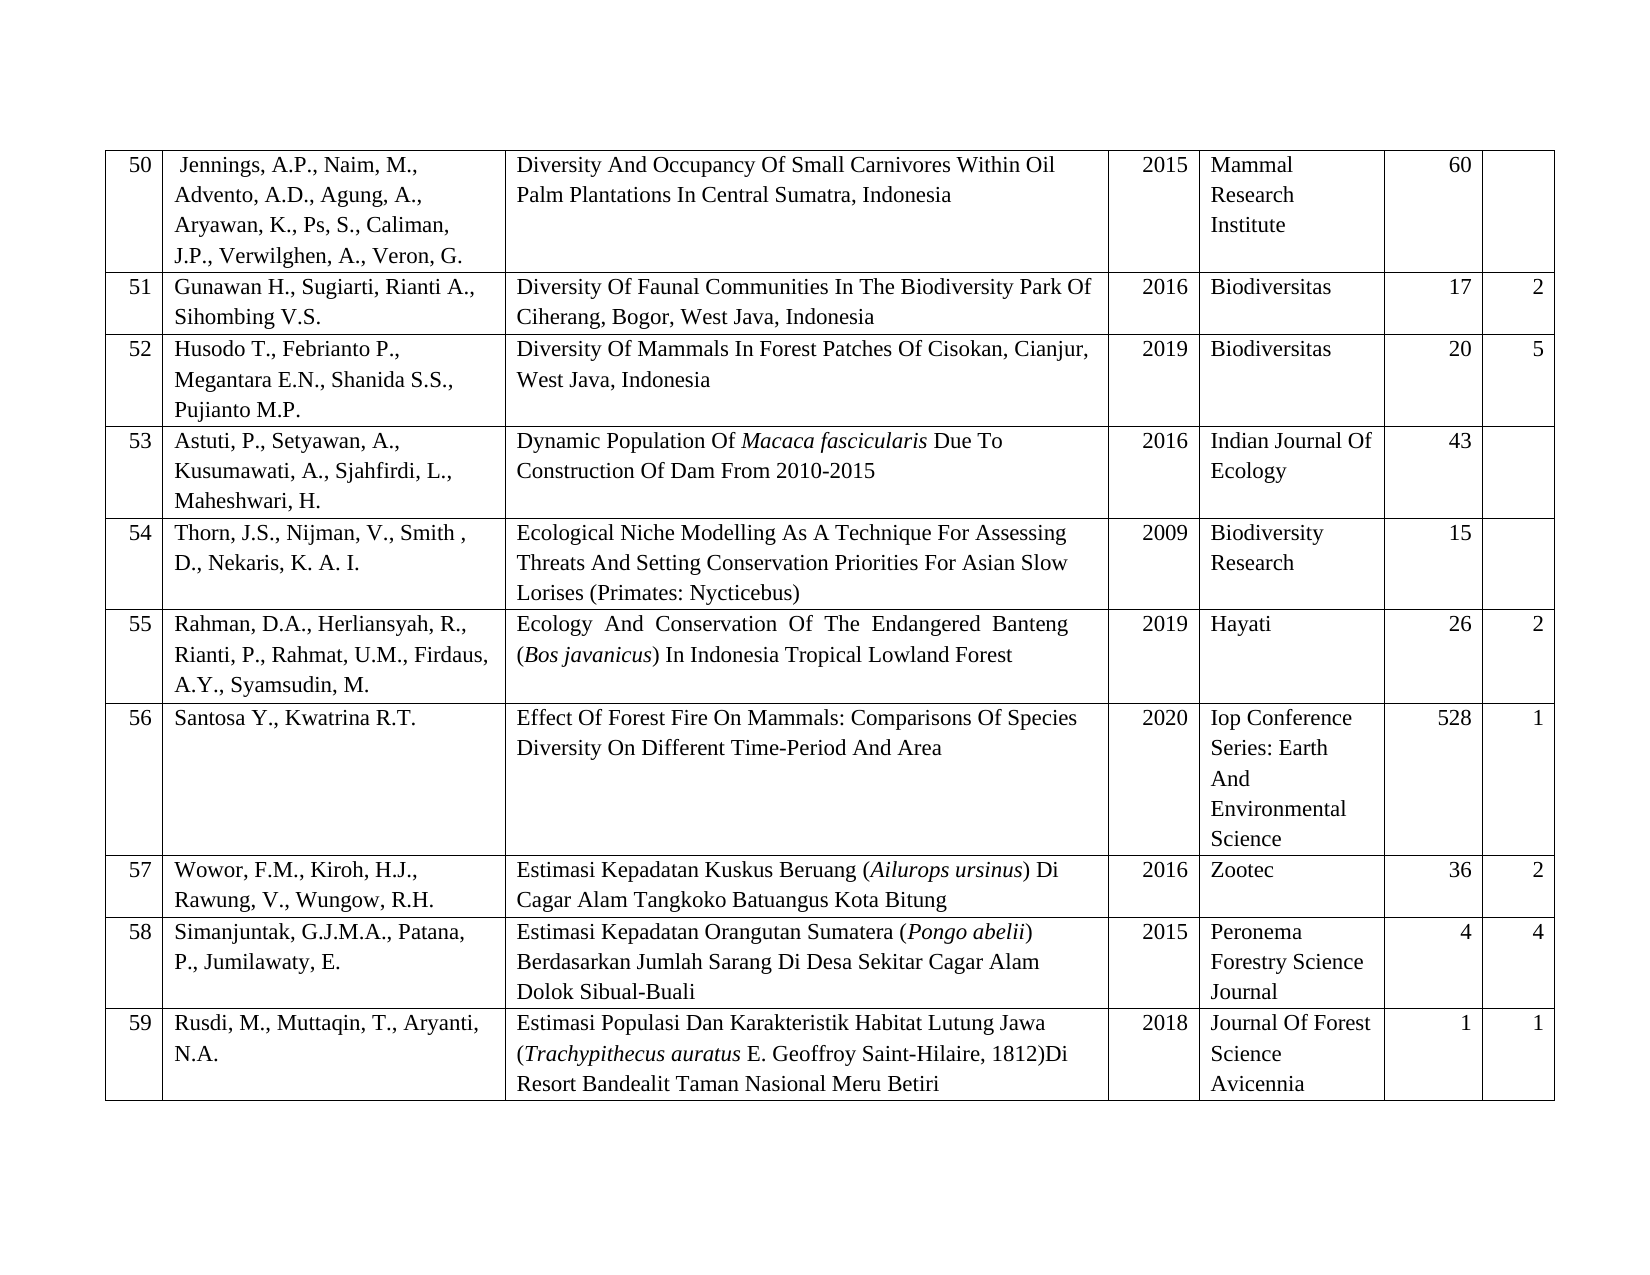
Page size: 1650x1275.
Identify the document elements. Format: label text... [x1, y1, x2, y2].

table_cell Iop Conference Series: Earth And Environmental Science [1200, 704, 1384, 855]
table_cell 51 [106, 273, 162, 334]
table_cell 2015 [1109, 918, 1199, 1008]
table_cell [1483, 151, 1554, 272]
table_cell Estimasi Kepadatan Orangutan Sumatera (Pongo abelii) Berdasarkan Jumlah Sarang Di Desa Sekitar Cagar Alam Dolok Sibual-Buali [506, 918, 1108, 1008]
table_cell Estimasi Populasi Dan Karakteristik Habitat Lutung Jawa (Trachypithecus auratus E. Geoffroy Saint-Hilaire, 1812)Di Resort Bandealit Taman Nasional Meru Betiri [506, 1009, 1108, 1100]
table_cell [1483, 519, 1554, 609]
table_cell 2009 [1109, 519, 1199, 609]
table_cell 50 [106, 151, 162, 272]
table_cell 2 [1483, 856, 1554, 917]
table_cell 15 [1385, 519, 1482, 609]
table_cell Ecological Niche Modelling As A Technique For Assessing Threats And Setting Conservation Priorities For Asian Slow Lorises (Primates: Nycticebus) [506, 519, 1108, 609]
table_cell 55 [106, 610, 162, 703]
table_cell Biodiversitas [1200, 273, 1384, 334]
table_cell 2 [1483, 610, 1554, 703]
table_cell Ecology And Conservation Of The Endangered Banteng (Bos javanicus) In Indonesia Tropical Lowland Forest [506, 610, 1108, 703]
table_cell 1 [1385, 1009, 1482, 1100]
table_cell 2015 [1109, 151, 1199, 272]
table_cell 60 [1385, 151, 1482, 272]
table_cell Diversity And Occupancy Of Small Carnivores Within Oil Palm Plantations In Central Sumatra, Indonesia [506, 151, 1108, 272]
table_cell Estimasi Kepadatan Kuskus Beruang (Ailurops ursinus) Di Cagar Alam Tangkoko Batuangus Kota Bitung [506, 856, 1108, 917]
table_cell Diversity Of Mammals In Forest Patches Of Cisokan, Cianjur, West Java, Indonesia [506, 335, 1108, 426]
table_cell Rusdi, M., Muttaqin, T., Aryanti, N.A. [163, 1009, 505, 1100]
table_cell Astuti, P., Setyawan, A., Kusumawati, A., Sjahfirdi, L., Maheshwari, H. [163, 427, 505, 518]
table_cell Peronema Forestry Science Journal [1200, 918, 1384, 1008]
table_cell 54 [106, 519, 162, 609]
table_cell 59 [106, 1009, 162, 1100]
table_cell 4 [1483, 918, 1554, 1008]
table_cell Mammal Research Institute [1200, 151, 1384, 272]
table_cell 26 [1385, 610, 1482, 703]
table_cell Husodo T., Febrianto P., Megantara E.N., Shanida S.S., Pujianto M.P. [163, 335, 505, 426]
table_cell Gunawan H., Sugiarti, Rianti A., Sihombing V.S. [163, 273, 505, 334]
table_cell Indian Journal Of Ecology [1200, 427, 1384, 518]
table_cell Wowor, F.M., Kiroh, H.J., Rawung, V., Wungow, R.H. [163, 856, 505, 917]
table_cell 2019 [1109, 610, 1199, 703]
table_cell Effect Of Forest Fire On Mammals: Comparisons Of Species Diversity On Different Time-Period And Area [506, 704, 1108, 855]
table_cell 2016 [1109, 856, 1199, 917]
table_cell 4 [1385, 918, 1482, 1008]
table_cell Zootec [1200, 856, 1384, 917]
table_cell Dynamic Population Of Macaca fascicularis Due To Construction Of Dam From 2010-2015 [506, 427, 1108, 518]
table_cell 58 [106, 918, 162, 1008]
table_cell Biodiversity Research [1200, 519, 1384, 609]
table_cell Biodiversitas [1200, 335, 1384, 426]
table_cell Santosa Y., Kwatrina R.T. [163, 704, 505, 855]
table_cell 2 [1483, 273, 1554, 334]
table_cell 17 [1385, 273, 1482, 334]
table_cell 57 [106, 856, 162, 917]
table_cell 1 [1483, 1009, 1554, 1100]
table_cell Jennings, A.P., Naim, M., Advento, A.D., Agung, A., Aryawan, K., Ps, S., Caliman, J.P., Verwilghen, A., Veron, G. [163, 151, 505, 272]
table_cell 36 [1385, 856, 1482, 917]
table_cell 43 [1385, 427, 1482, 518]
table_cell 53 [106, 427, 162, 518]
table_cell 2016 [1109, 427, 1199, 518]
table_cell 2019 [1109, 335, 1199, 426]
table_cell 20 [1385, 335, 1482, 426]
table_cell 2016 [1109, 273, 1199, 334]
table_cell Simanjuntak, G.J.M.A., Patana, P., Jumilawaty, E. [163, 918, 505, 1008]
table_cell 56 [106, 704, 162, 855]
table_cell 528 [1385, 704, 1482, 855]
table_cell 2020 [1109, 704, 1199, 855]
table_cell Rahman, D.A., Herliansyah, R., Rianti, P., Rahmat, U.M., Firdaus, A.Y., Syamsudin, M. [163, 610, 505, 703]
table_cell [1483, 427, 1554, 518]
table_cell 2018 [1109, 1009, 1199, 1100]
table_cell 52 [106, 335, 162, 426]
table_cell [1200, 1009, 1384, 1100]
table_cell Hayati [1200, 610, 1384, 703]
table_cell Thorn, J.S., Nijman, V., Smith , D., Nekaris, K. A. I. [163, 519, 505, 609]
table_cell Diversity Of Faunal Communities In The Biodiversity Park Of Ciherang, Bogor, West Java, Indonesia [506, 273, 1108, 334]
table_cell 5 [1483, 335, 1554, 426]
table_cell 1 [1483, 704, 1554, 855]
